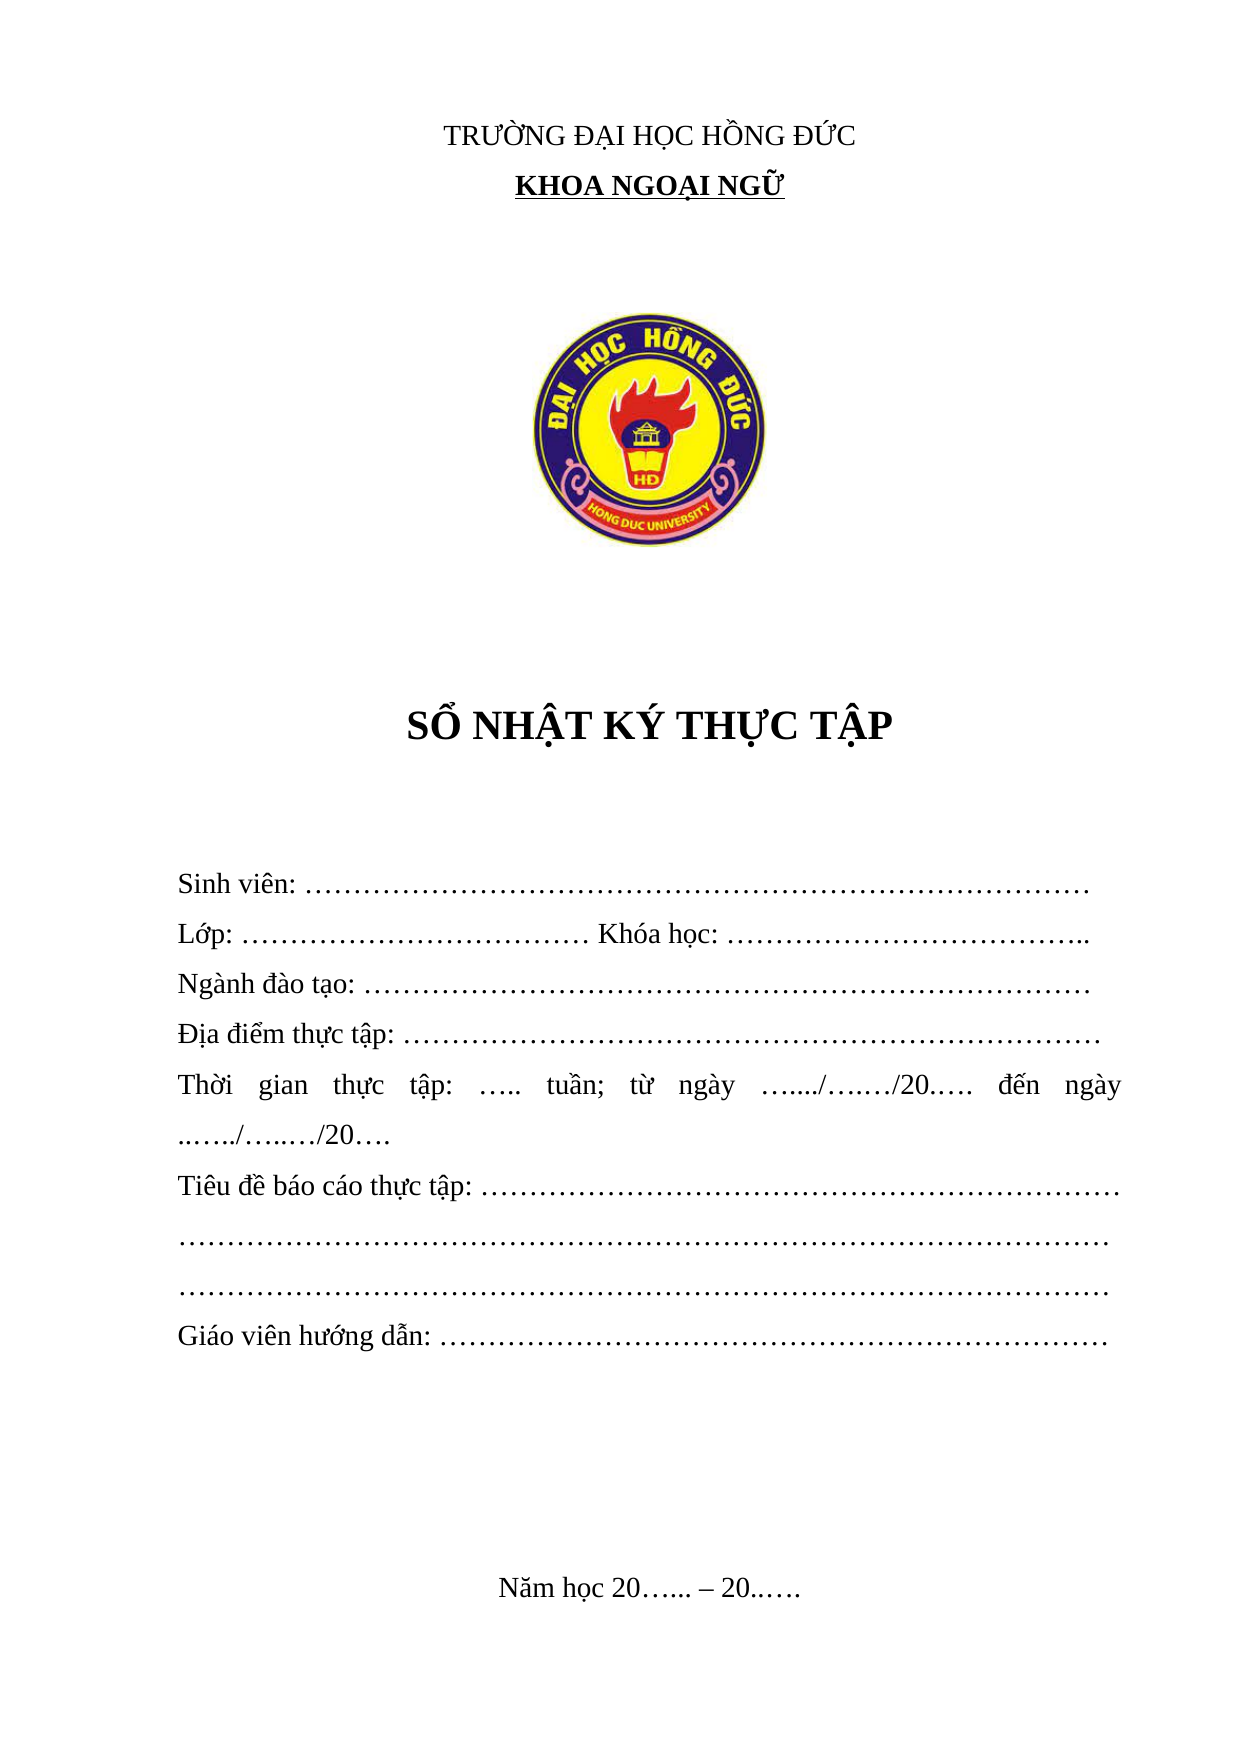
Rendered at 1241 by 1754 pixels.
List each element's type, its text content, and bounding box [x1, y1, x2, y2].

text Địa điểm thực tập: ……………………………………………………………… [177, 1017, 1122, 1050]
text …………………………………………………………………………………… [177, 1218, 1122, 1251]
text Tiêu đề báo cáo thực tập: ………………………………………………………… [177, 1168, 1122, 1201]
text Ngành đào tạo: ………………………………………………………………… [177, 966, 1122, 1000]
text SỔ NHẬT KÝ THỰC TẬP [177, 701, 1122, 748]
text Giáo viên hướng dẫn: …………………………………………………………… [177, 1318, 1122, 1352]
text KHOA NGOẠI NGỮ [177, 168, 1122, 202]
text …………………………………………………………………………………… [177, 1268, 1122, 1302]
text Thời gian thực tập: ….. tuần; từ ngày …..../….…/20.…. đến ngày ..…../…..…/20…. [177, 1067, 1122, 1151]
text Năm học 20…... – 20..…. [177, 1570, 1122, 1604]
text Sinh viên: ……………………………………………………………………… [177, 866, 1122, 899]
picture [532, 312, 768, 548]
text Lớp: ……………………………… Khóa học: ……………………………….. [177, 916, 1122, 949]
text TRƯỜNG ĐẠI HỌC HỒNG ĐỨC [177, 118, 1122, 152]
